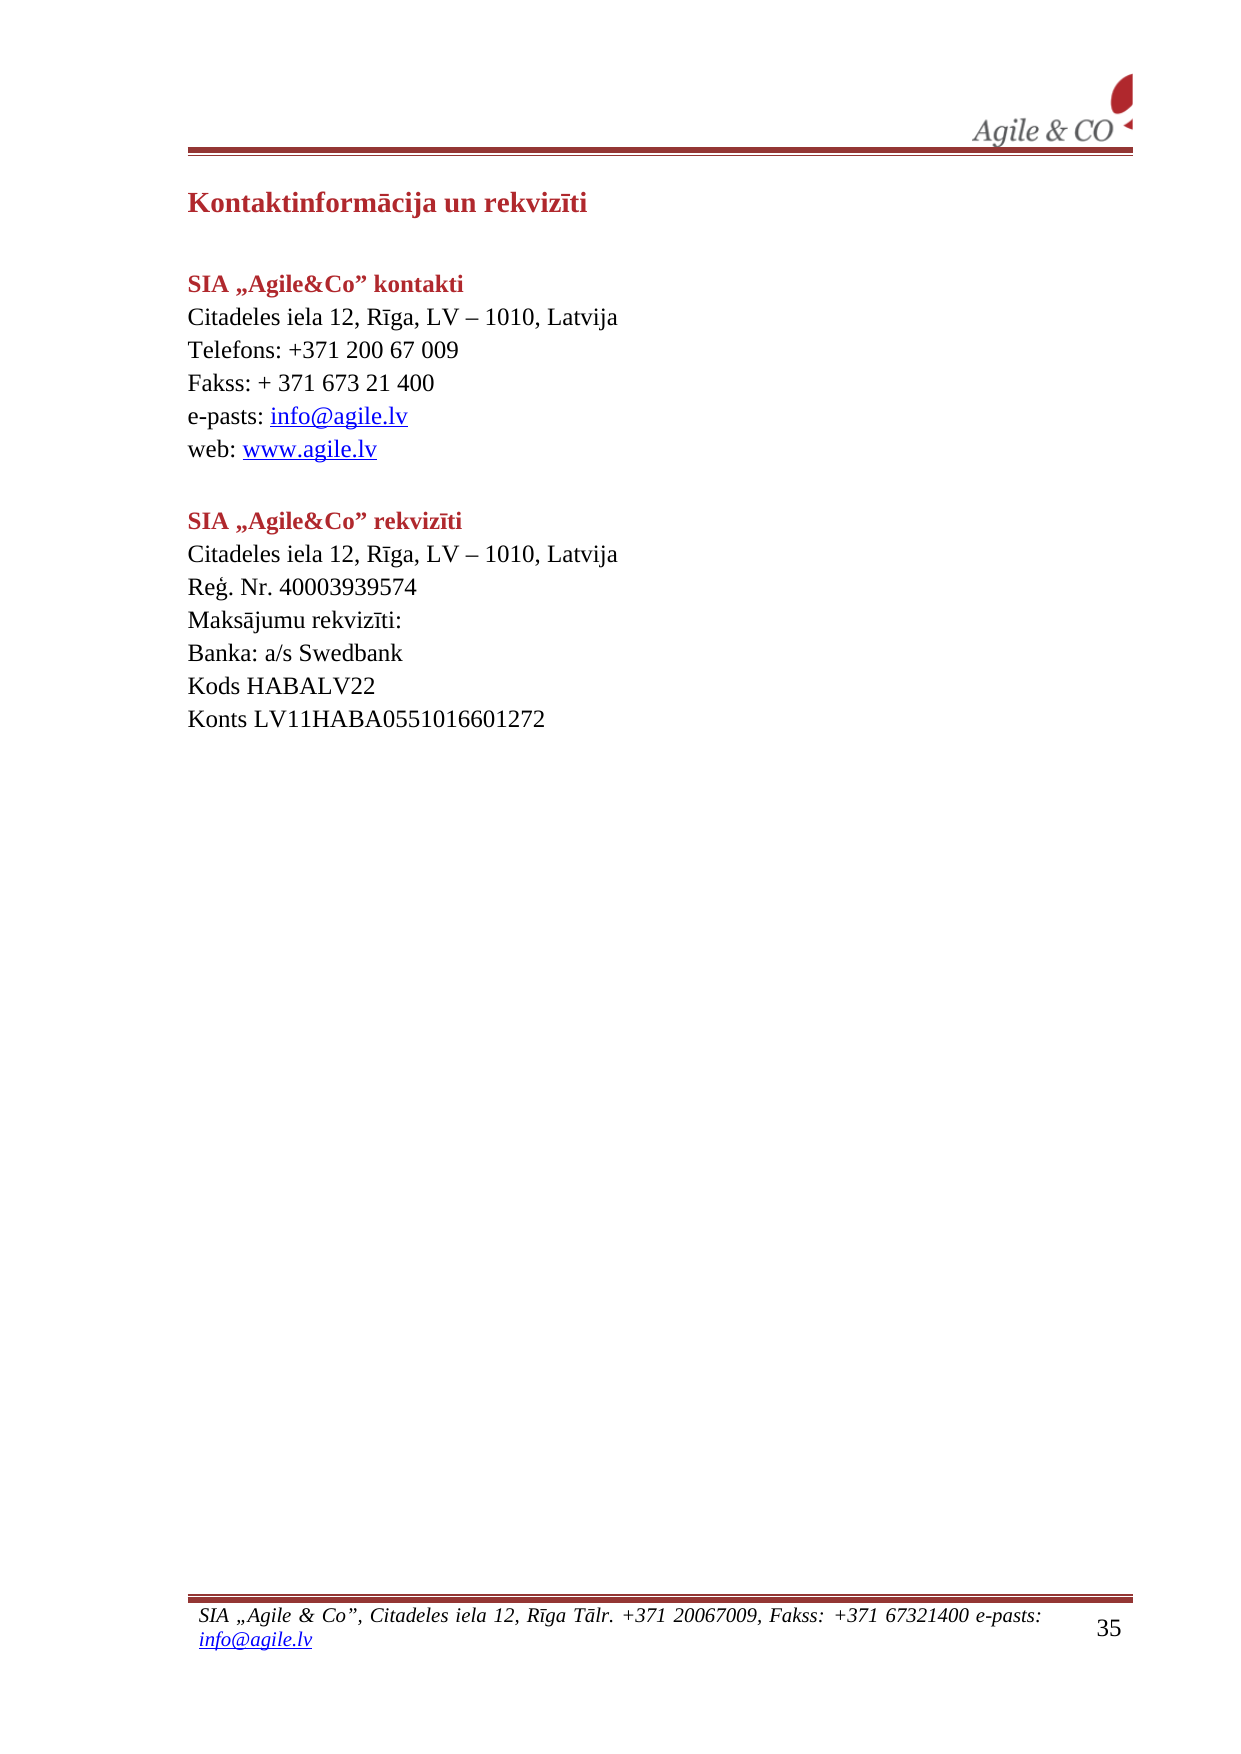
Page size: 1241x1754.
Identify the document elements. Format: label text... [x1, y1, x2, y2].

subtitle Kontaktinformācija un rekvizīti [187, 185, 1137, 218]
text SIA „Agile&Co” kontakti [187, 269, 1137, 297]
text SIA „Agile&Co” rekvizīti [187, 506, 1137, 535]
text Fakss: + 371 673 21 400 [187, 368, 1137, 397]
text Citadeles iela 12, Rīga, LV – 1010, Latvija [187, 302, 1137, 331]
text Citadeles iela 12, Rīga, LV – 1010, Latvija [187, 539, 1137, 568]
text web: www.agile.lv [187, 434, 1137, 463]
text Reģ. Nr. 40003939574 [187, 572, 1137, 601]
text Konts LV11HABA0551016601272 [187, 704, 1137, 733]
text Maksājumu rekvizīti: [187, 605, 1137, 634]
picture [972, 73, 1133, 147]
text Banka: a/s Swedbank [187, 638, 1137, 667]
text e-pasts: info@agile.lv [187, 401, 1137, 429]
text Kods HABALV22 [187, 671, 1137, 700]
text Telefons: +371 200 67 009 [187, 335, 1137, 363]
